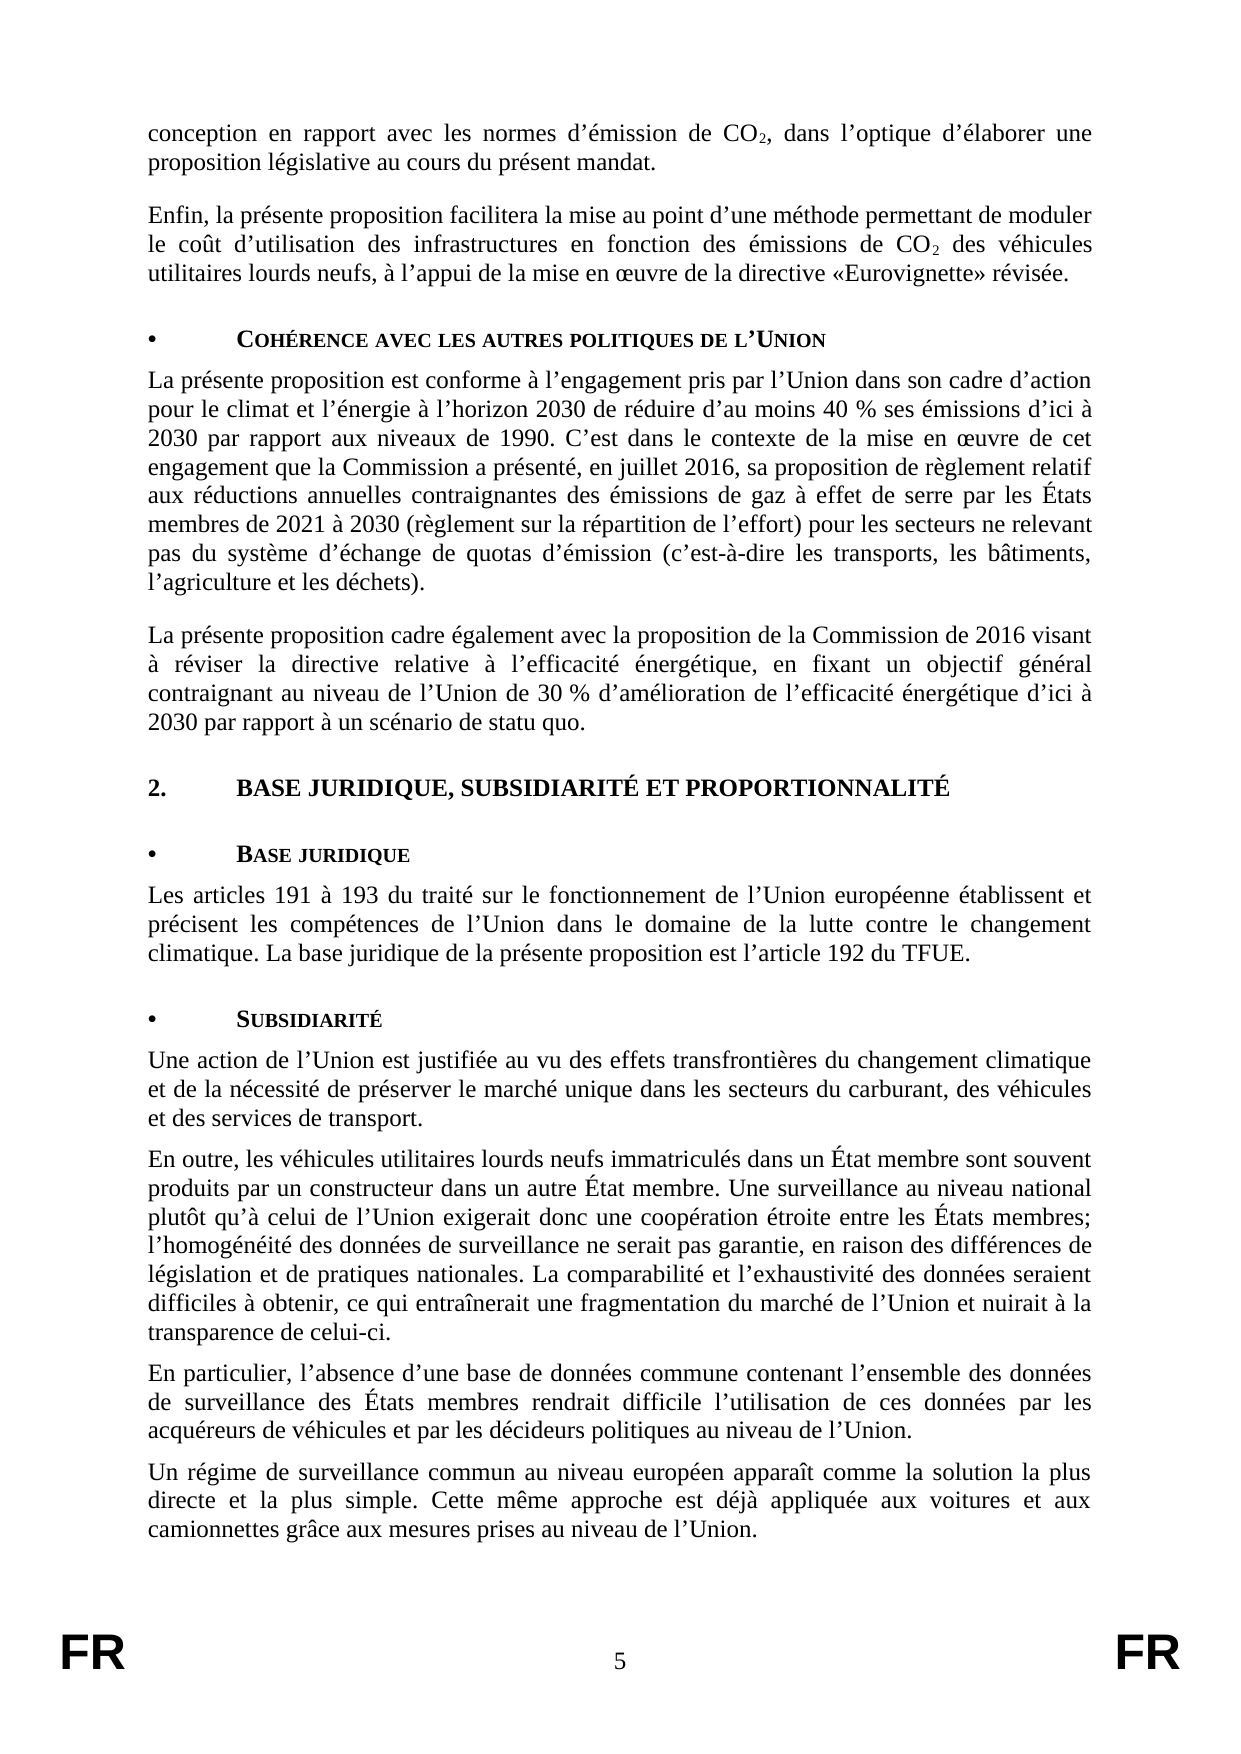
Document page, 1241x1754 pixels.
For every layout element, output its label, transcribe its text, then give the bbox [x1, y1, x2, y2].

subtitle • Subsidiarité [148, 1004, 1093, 1033]
text En outre, les véhicules utilitaires lourds neufs immatriculés dans un État membre sont souvent produits par un constructeur dans un autre État membre. Une surveillance au niveau national plutôt qu’à celui de l’Union exigerait donc une coopération étroite entre les États membres; l’homogénéité des données de surveillance ne serait pas garantie, en raison des différences de législation et de pratiques nationales. La comparabilité et l’exhaustivité des données seraient difficiles à obtenir, ce qui entraînerait une fragmentation du marché de l’Union et nuirait à la transparence de celui-ci. [148, 1144, 1093, 1346]
text Un régime de surveillance commun au niveau européen apparaît comme la solution la plus directe et la plus simple. Cette même approche est déjà appliquée aux voitures et aux camionnettes grâce aux mesures prises au niveau de l’Union. [148, 1457, 1093, 1543]
subtitle • Base juridique [148, 839, 1093, 868]
text La présente proposition est conforme à l’engagement pris par l’Union dans son cadre d’action pour le climat et l’énergie à l’horizon 2030 de réduire d’au moins 40 % ses émissions d’ici à 2030 par rapport aux niveaux de 1990. C’est dans le contexte de la mise en œuvre de cet engagement que la Commission a présenté, en juillet 2016, sa proposition de règlement relatif aux réductions annuelles contraignantes des émissions de gaz à effet de serre par les États membres de 2021 à 2030 (règlement sur la répartition de l’effort) pour les secteurs ne relevant pas du système d’échange de quotas d’émission (c’est-à-dire les transports, les bâtiments, l’agriculture et les déchets). [148, 366, 1093, 596]
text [148, 118, 1093, 176]
subtitle 2. BASE JURIDIQUE, SUBSIDIARITÉ ET PROPORTIONNALITÉ [148, 773, 1093, 802]
subtitle • Cohérence avec les autres politiques de l’Union [148, 324, 1093, 353]
text Enfin, la présente proposition facilitera la mise au point d’une méthode permettant de moduler le coût d’utilisation des infrastructures en fonction des émissions de CO2 des véhicules utilitaires lourds neufs, à l’appui de la mise en œuvre de la directive «Eurovignette» révisée. [148, 201, 1093, 287]
text Une action de l’Union est justifiée au vu des effets transfrontières du changement climatique et de la nécessité de préserver le marché unique dans les secteurs du carburant, des véhicules et des services de transport. [148, 1046, 1093, 1132]
text Les articles 191 à 193 du traité sur le fonctionnement de l’Union européenne établissent et précisent les compétences de l’Union dans le domaine de la lutte contre le changement climatique. La base juridique de la présente proposition est l’article 192 du TFUE. [148, 881, 1093, 967]
text La présente proposition cadre également avec la proposition de la Commission de 2016 visant à réviser la directive relative à l’efficacité énergétique, en fixant un objectif général contraignant au niveau de l’Union de 30 % d’amélioration de l’efficacité énergétique d’ici à 2030 par rapport à un scénario de statu quo. [148, 621, 1093, 736]
text En particulier, l’absence d’une base de données commune contenant l’ensemble des données de surveillance des États membres rendrait difficile l’utilisation de ces données par les acquéreurs de véhicules et par les décideurs politiques au niveau de l’Union. [148, 1358, 1093, 1444]
